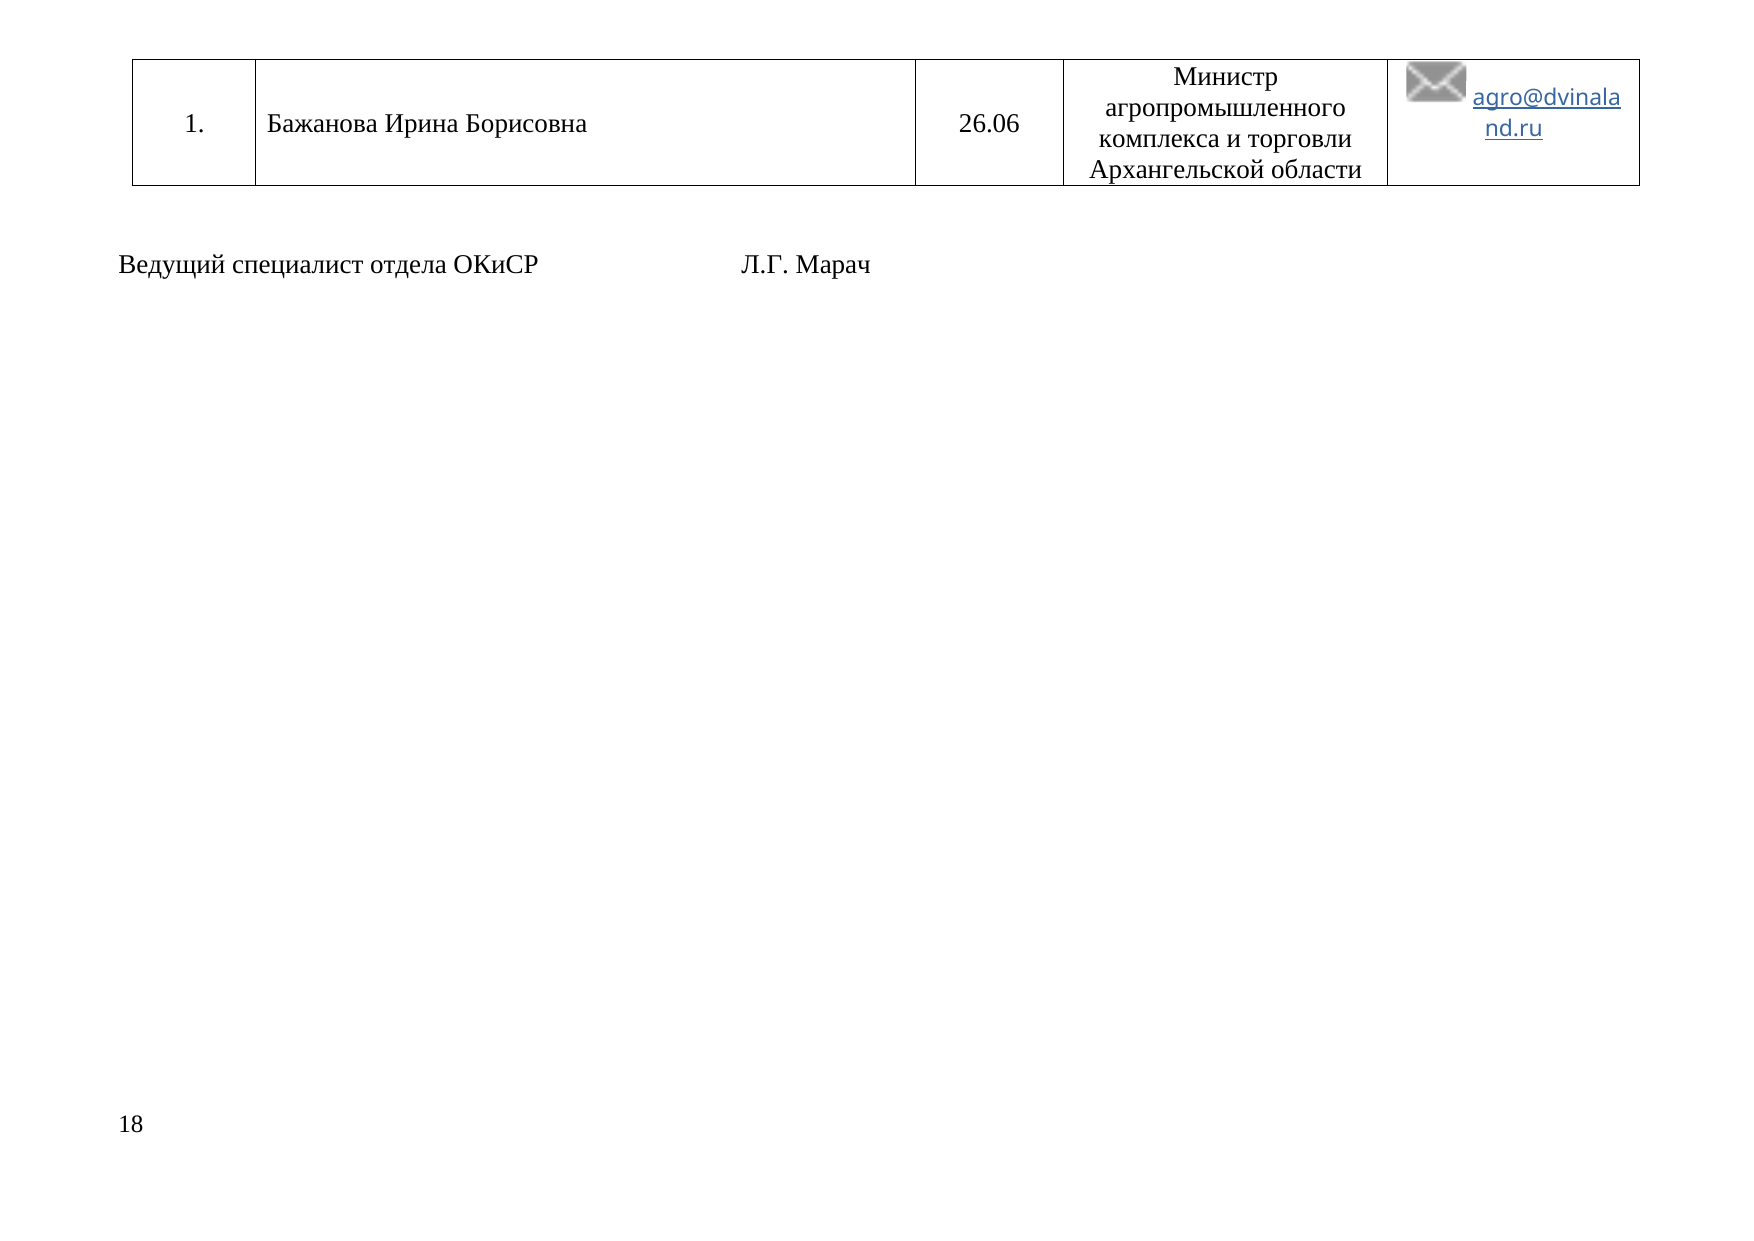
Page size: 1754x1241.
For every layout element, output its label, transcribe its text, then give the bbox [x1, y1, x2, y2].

table_header Бажанова Ирина Борисовна [256, 60, 915, 185]
table_header 26.06 [916, 60, 1063, 185]
table_header agro@dvinaland.ru [1388, 60, 1639, 185]
table_header 1. [133, 60, 255, 185]
table_header Министр агропромышленного комплекса и торговли Архангельской области [1064, 60, 1387, 185]
picture [1406, 60, 1467, 106]
text Ведущий специалист отдела ОКиСР Л.Г. Марач [118, 248, 1636, 279]
